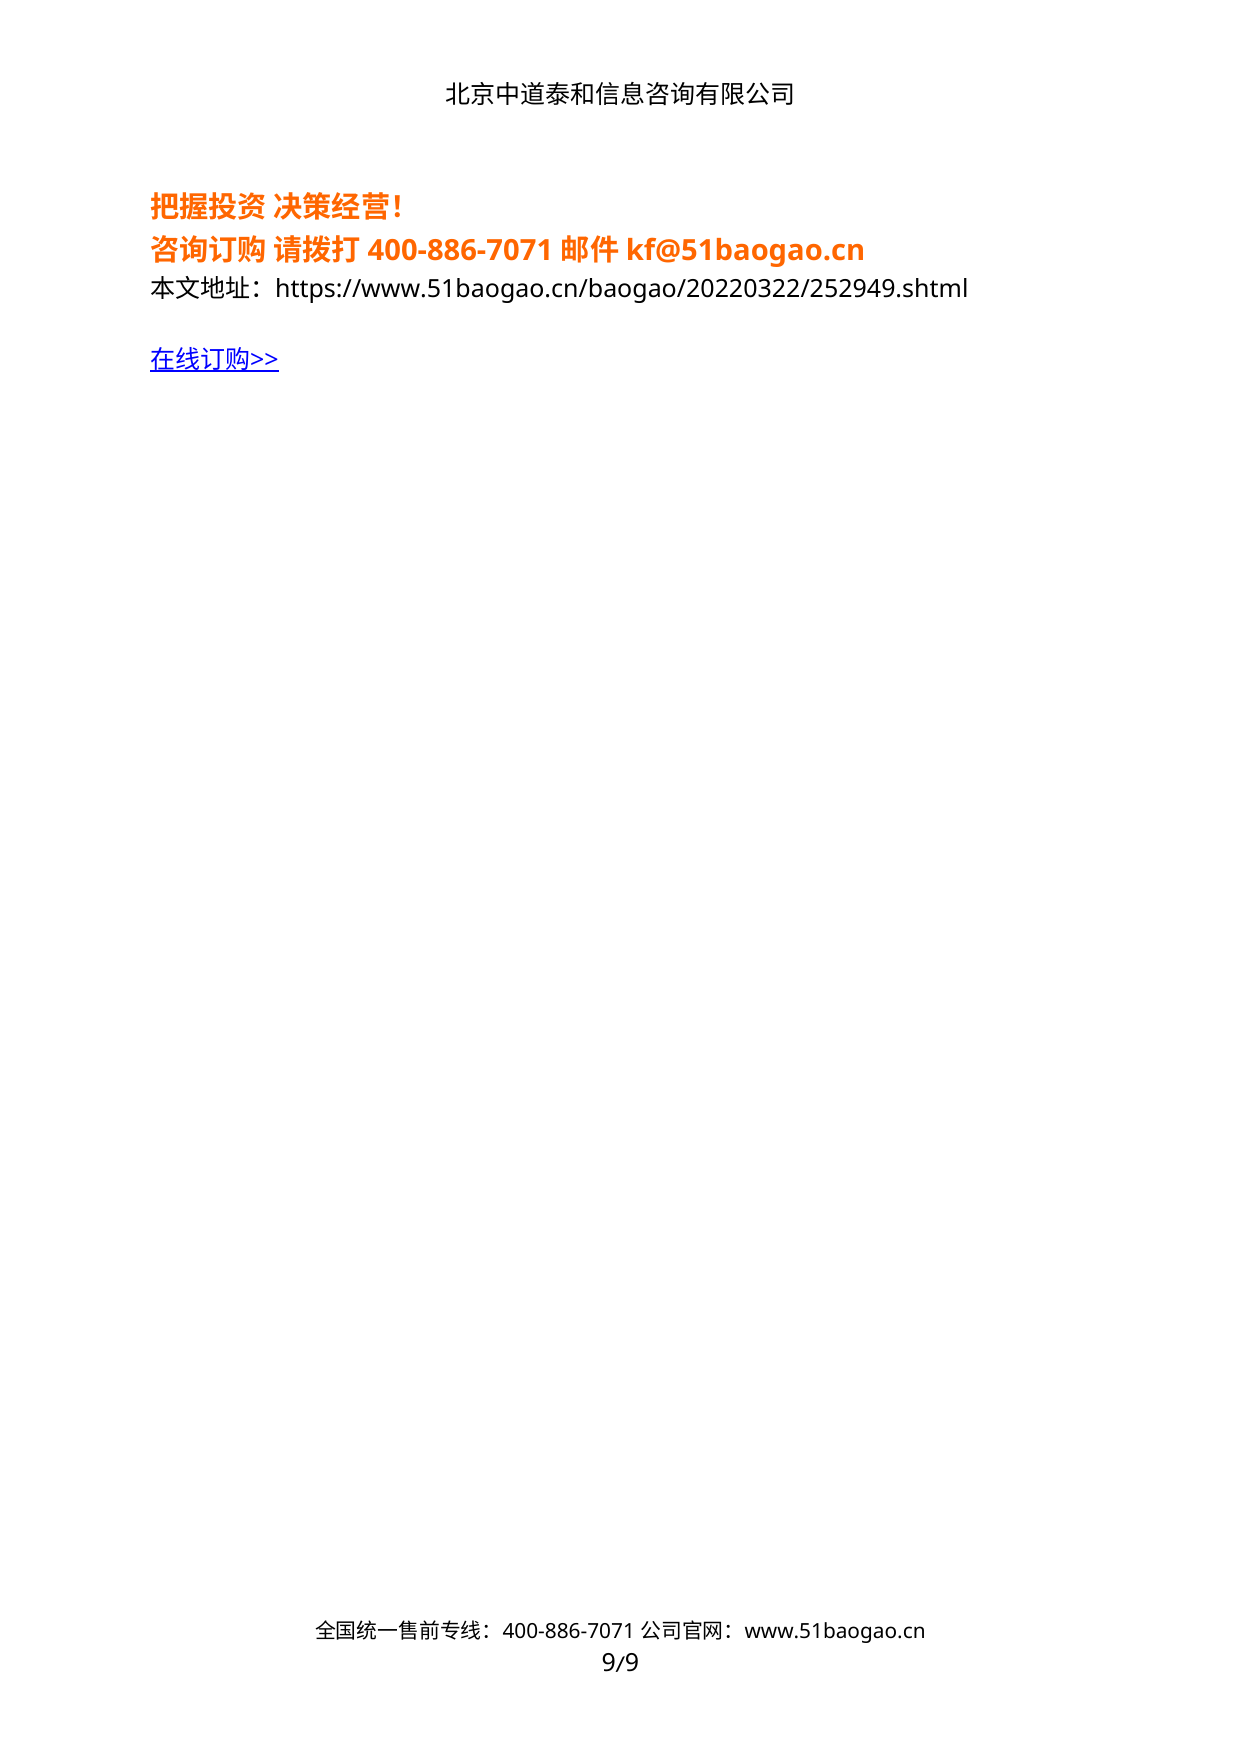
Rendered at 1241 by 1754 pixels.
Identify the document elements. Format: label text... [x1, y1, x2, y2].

text 在线订购>> [150, 305, 1090, 375]
text 把握投资 决策经营！咨询订购 请拨打 400-886-7071 邮件 kf@51baogao.cn本文地址：https://www.51baogao.cn/baogao/20220322/252949.shtml [150, 150, 1090, 305]
